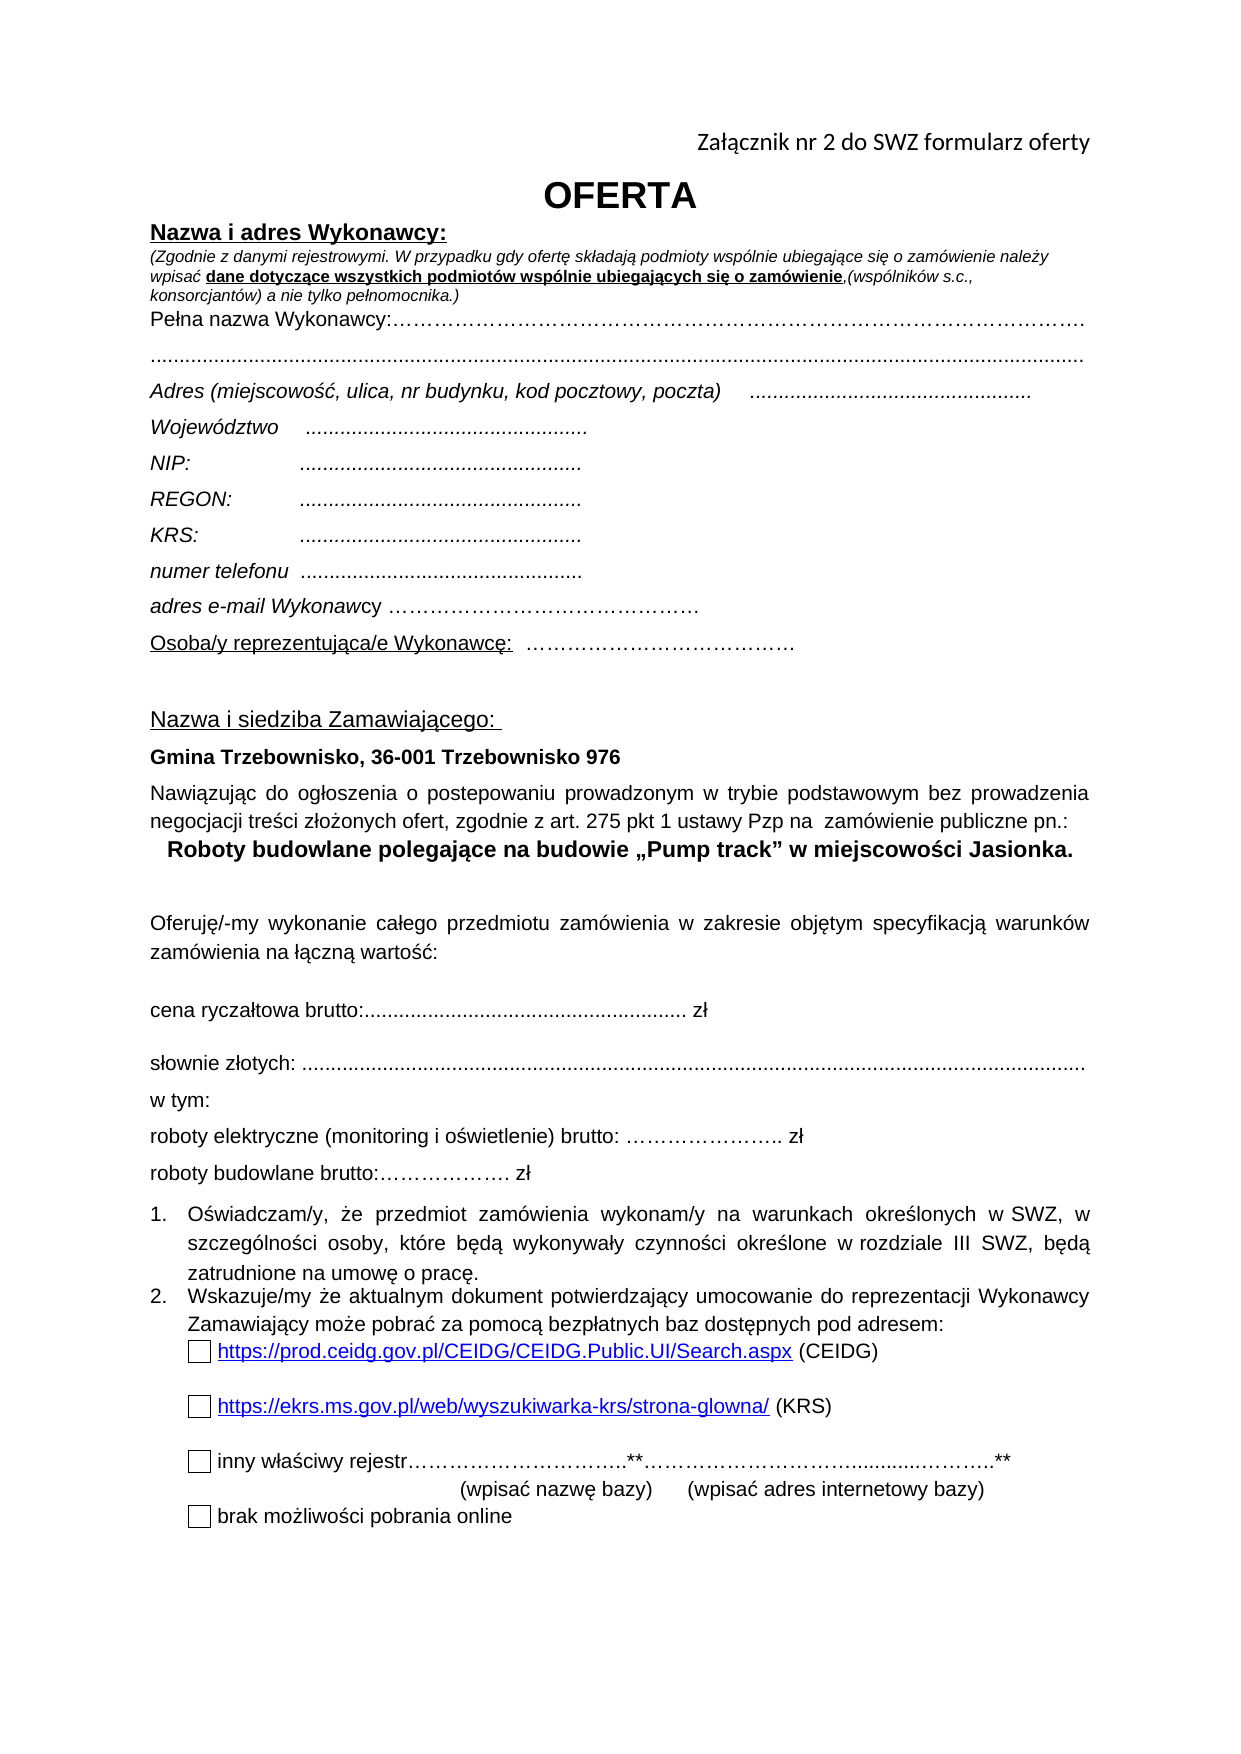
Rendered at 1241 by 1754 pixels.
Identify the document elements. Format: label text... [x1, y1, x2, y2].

text https://prod.ceidg.gov.pl/CEIDG/CEIDG.Public.UI/Search.aspx (CEIDG) [187, 1339, 1090, 1363]
subtitle Załącznik nr 2 do SWZ formularz oferty [150, 126, 1090, 157]
text Roboty budowlane polegające na budowie „Pump track” w miejscowości Jasionka. [150, 836, 1090, 862]
text OFERTA [150, 174, 1090, 217]
text numer telefonu ................................................. [150, 558, 1090, 582]
text (Zgodnie z danymi rejestrowymi. W przypadku gdy ofertę składają podmioty wspólnie ubiegające się o zamówienie należy wpisać dane dotyczące wszystkich podmiotów wspólnie ubiegających się o zamówienie,(wspólników s.c., konsorcjantów) a nie tylko pełnomocnika.) [150, 247, 1090, 305]
text w tym: [150, 1087, 1090, 1111]
text roboty elektryczne (monitoring i oświetlenie) brutto: ………………….. zł [150, 1124, 1090, 1148]
text https://ekrs.ms.gov.pl/web/wyszukiwarka-krs/strona-glowna/ (KRS) [187, 1394, 1090, 1418]
text Pełna nazwa Wykonawcy:………………………………………………………………………………………. [150, 307, 1090, 331]
text .................................................................................................................................................................. [150, 343, 1090, 367]
text inny właściwy rejestr…………………………..**…………………………............………..** [187, 1449, 1090, 1473]
text Nazwa i siedziba Zamawiającego: [150, 706, 1090, 732]
text Gmina Trzebownisko, 36-001 Trzebownisko 976 [150, 745, 1090, 769]
text REGON: ................................................. [150, 487, 1090, 511]
text KRS: ................................................. [150, 522, 1090, 546]
text cena ryczałtowa brutto:........................................................ zł [150, 993, 1090, 1022]
text brak możliwości pobrania online [187, 1504, 1090, 1528]
text Osoba/y reprezentująca/e Wykonawcę: ………………………………… [150, 630, 1090, 654]
text słownie złotych: ........................................................................................................................................ [150, 1051, 1090, 1075]
text Oferuję/-my wykonanie całego przedmiotu zamówienia w zakresie objętym specyfikacją warunków zamówienia na łączną wartość: [150, 905, 1090, 963]
text roboty budowlane brutto:………………. zł [150, 1160, 1090, 1184]
text Województwo ................................................. [150, 415, 1090, 439]
text (wpisać nazwę bazy) (wpisać adres internetowy bazy) [187, 1477, 1090, 1501]
text Nazwa i adres Wykonawcy: [150, 219, 1090, 245]
text Adres (miejscowość, ulica, nr budynku, kod pocztowy, poczta) ................................................. [150, 379, 1090, 403]
text adres e-mail Wykonawcy ……………………………………… [150, 594, 1090, 618]
list Oświadczam/y, że przedmiot zamówienia wykonam/y na warunkach określonych w SWZ, w szczególności osoby, które będą wykonywały czynności określone w rozdziale III SWZ, będą zatrudnione na umowę o pracę. [150, 1197, 1090, 1284]
text Nawiązując do ogłoszenia o postepowaniu prowadzonym w trybie podstawowym bez prowadzenia negocjacji treści złożonych ofert, zgodnie z art. 275 pkt 1 ustawy Pzp na zamówienie publiczne pn.: [150, 781, 1090, 833]
text NIP: ................................................. [150, 451, 1090, 474]
list Wskazuje/my że aktualnym dokument potwierdzający umocowanie do reprezentacji Wykonawcy Zamawiający może pobrać za pomocą bezpłatnych baz dostępnych pod adresem: [150, 1284, 1090, 1336]
